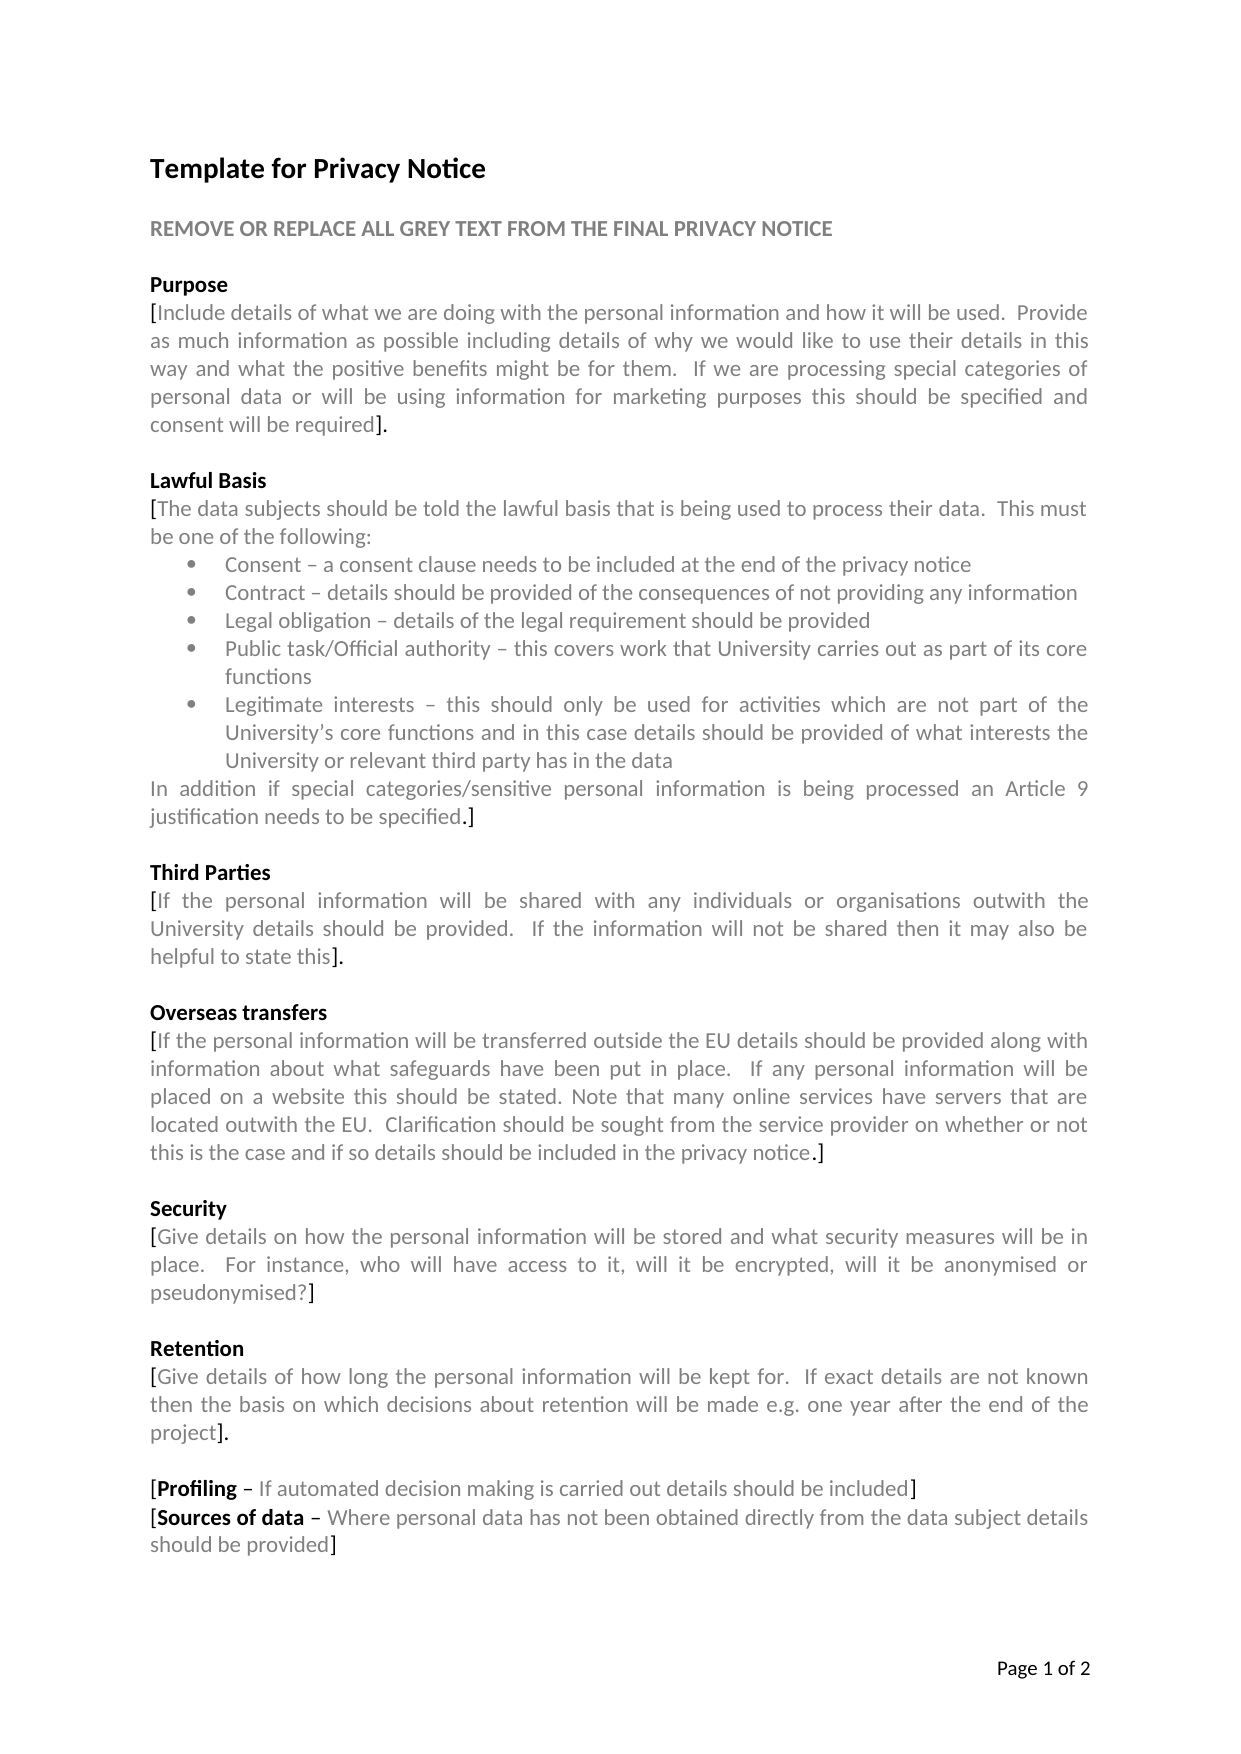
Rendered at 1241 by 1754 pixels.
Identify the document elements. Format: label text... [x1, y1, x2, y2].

text [Give details on how the personal information will be stored and what security measures will be in place. For instance, who will have access to it, will it be encrypted, will it be anonymised or pseudonymised?] [150, 1222, 1090, 1306]
list Public task/Official authority – this covers work that University carries out as part of its core functions [187, 634, 1090, 690]
list Consent – a consent clause needs to be included at the end of the privacy notice [187, 550, 1090, 578]
text [Profiling – If automated decision making is carried out details should be included] [150, 1474, 1090, 1503]
text Overseas transfers [150, 998, 1090, 1026]
list Legal obligation – details of the legal requirement should be provided [187, 606, 1090, 634]
text In addition if special categories/sensitive personal information is being processed an Article 9 justification needs to be specified.] [150, 774, 1090, 830]
text Security [150, 1194, 1090, 1222]
text Retention [150, 1334, 1090, 1362]
list Legitimate interests – this should only be used for activities which are not part of the University’s core functions and in this case details should be provided of what interests the University or relevant third party has in the data [187, 690, 1090, 774]
text [The data subjects should be told the lawful basis that is being used to process their data. This must be one of the following: [150, 494, 1090, 550]
text [Sources of data – Where personal data has not been obtained directly from the data subject details should be provided] [150, 1503, 1090, 1559]
text [Include details of what we are doing with the personal information and how it will be used. Provide as much information as possible including details of why we would like to use their details in this way and what the positive benefits might be for them. If we are processing special categories of personal data or will be using information for marketing purposes this should be specified and consent will be required]. [150, 298, 1090, 438]
text Lawful Basis [150, 466, 1090, 494]
text Third Parties [150, 858, 1090, 886]
text Purpose [150, 270, 1090, 298]
text Template for Privacy Notice [150, 150, 1090, 186]
text [Give details of how long the personal information will be kept for. If exact details are not known then the basis on which decisions about retention will be made e.g. one year after the end of the project]. [150, 1362, 1090, 1447]
text [If the personal information will be shared with any individuals or organisations outwith the University details should be provided. If the information will not be shared then it may also be helpful to state this]. [150, 886, 1090, 970]
list Contract – details should be provided of the consequences of not providing any information [187, 578, 1090, 606]
text REMOVE OR REPLACE ALL GREY TEXT FROM THE FINAL PRIVACY NOTICE [150, 214, 1090, 242]
text [If the personal information will be transferred outside the EU details should be provided along with information about what safeguards have been put in place. If any personal information will be placed on a website this should be stated. Note that many online services have servers that are located outwith the EU. Clarification should be sought from the service provider on whether or not this is the case and if so details should be included in the privacy notice.] [150, 1026, 1090, 1166]
